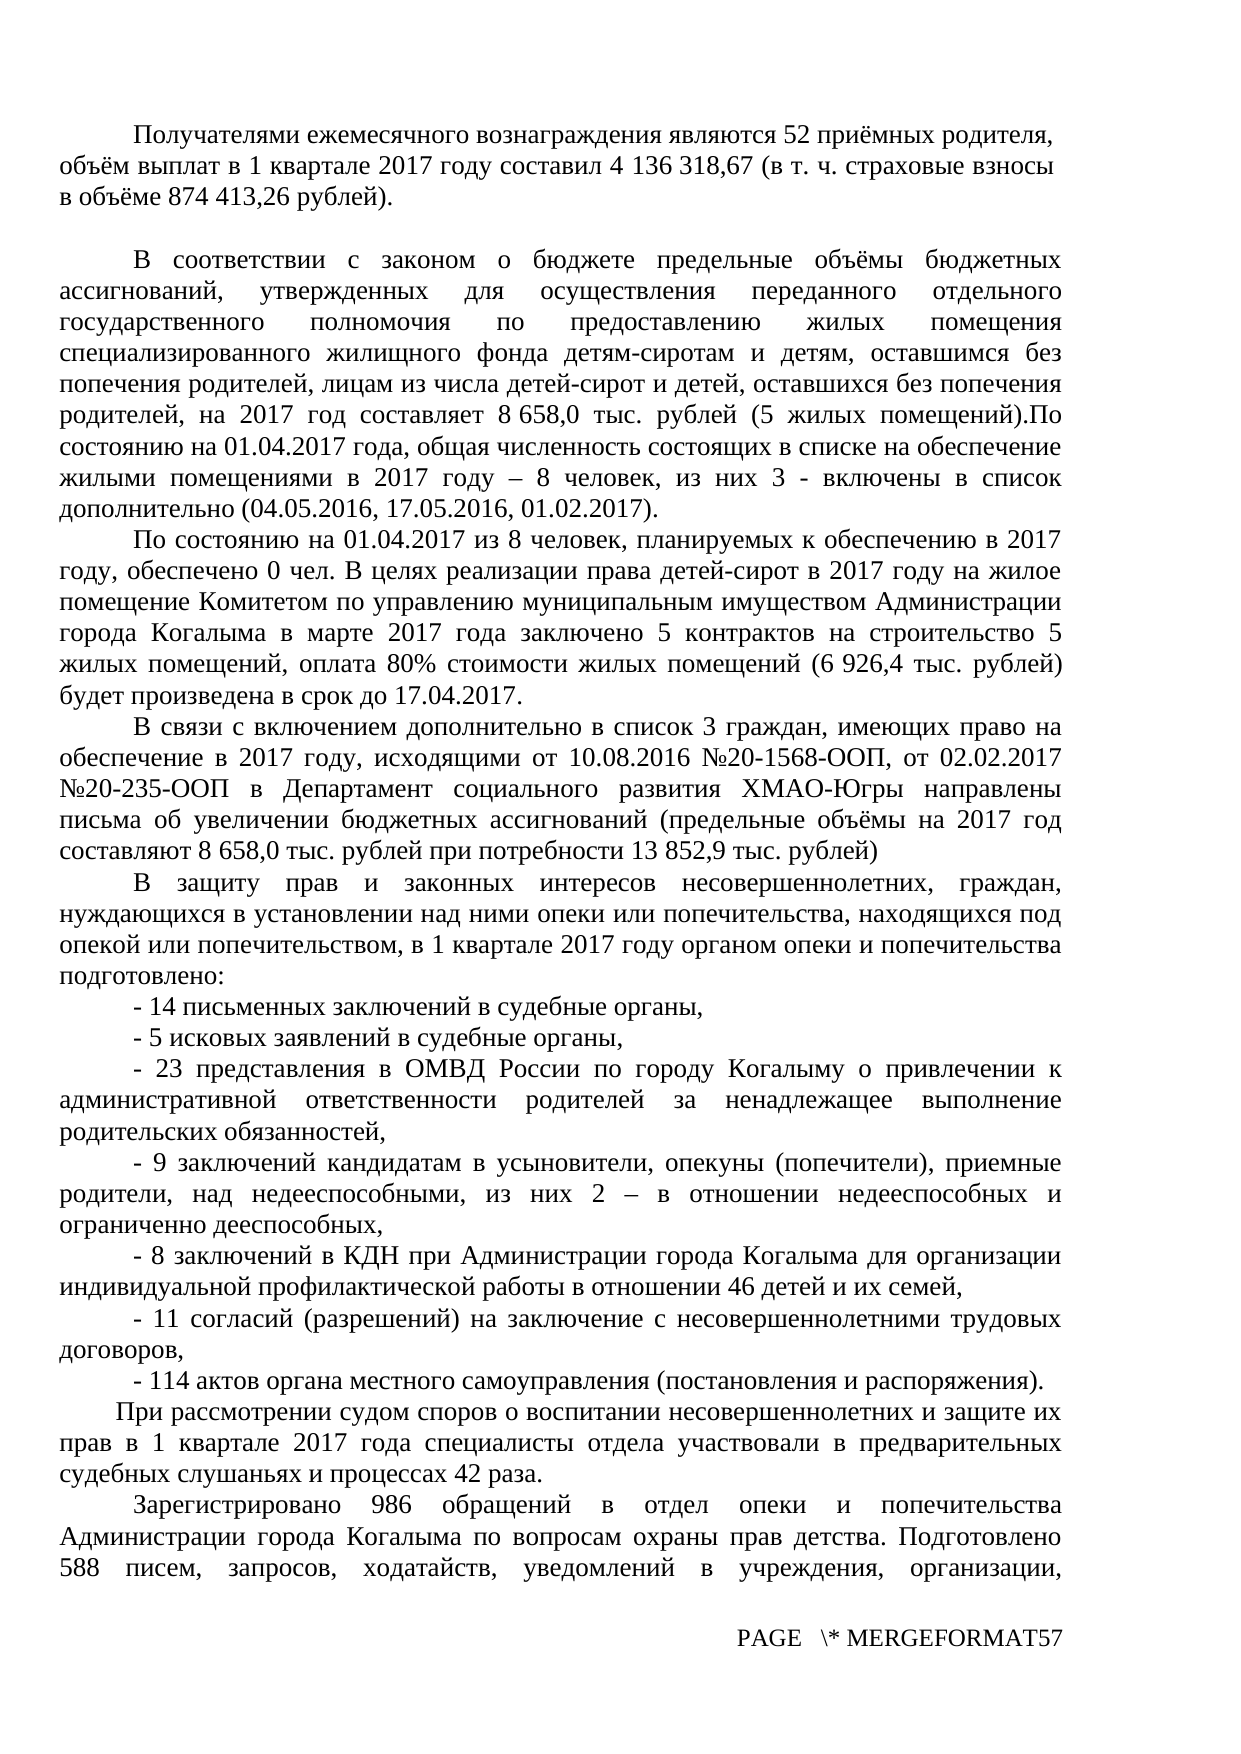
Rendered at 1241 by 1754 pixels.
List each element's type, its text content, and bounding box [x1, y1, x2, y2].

text При рассмотрении судом споров о воспитании несовершеннолетних и защите их прав в 1 квартале 2017 года специалисты отдела участвовали в предварительных судебных слушаньях и процессах 42 раза. [59, 1395, 1063, 1488]
text - 14 письменных заключений в судебные органы, [59, 990, 1063, 1021]
text По состоянию на 01.04.2017 из 8 человек, планируемых к обеспечению в 2017 году, обеспечено 0 чел. В целях реализации права детей-сирот в 2017 году на жилое помещение Комитетом по управлению муниципальным имуществом Администрации города Когалыма в марте 2017 года заключено 5 контрактов на строительство 5 жилых помещений, оплата 80% стоимости жилых помещений (6 926,4 тыс. рублей) будет произведена в срок до 17.04.2017. [59, 523, 1063, 710]
text - 23 представления в ОМВД России по городу Когалыму о привлечении к административной ответственности родителей за ненадлежащее выполнение родительских обязанностей, [59, 1052, 1063, 1146]
text В соответствии с законом о бюджете предельные объёмы бюджетных ассигнований, утвержденных для осуществления переданного отдельного государственного полномочия по предоставлению жилых помещения специализированного жилищного фонда детям-сиротам и детям, оставшимся без попечения родителей, лицам из числа детей-сирот и детей, оставшихся без попечения родителей, на 2017 год составляет 8 658,0 тыс. рублей (5 жилых помещений).По состоянию на 01.04.2017 года, общая численность состоящих в списке на обеспечение жилыми помещениями в 2017 году – 8 человек, из них 3 - включены в список дополнительно (04.05.2016, 17.05.2016, 01.02.2017). [59, 243, 1063, 523]
text - 8 заключений в КДН при Администрации города Когалыма для организации индивидуальной профилактической работы в отношении 46 детей и их семей, [59, 1239, 1063, 1302]
text - 9 заключений кандидатам в усыновители, опекуны (попечители), приемные родители, над недееспособными, из них 2 – в отношении недееспособных и ограниченно дееспособных, [59, 1146, 1063, 1239]
text В связи с включением дополнительно в список 3 граждан, имеющих право на обеспечение в 2017 году, исходящими от 10.08.2016 №20-1568-ООП, от 02.02.2017 №20-235-ООП в Департамент социального развития ХМАО-Югры направлены письма об увеличении бюджетных ассигнований (предельные объёмы на 2017 год составляют 8 658,0 тыс. рублей при потребности 13 852,9 тыс. рублей) [59, 710, 1063, 866]
text Получателями ежемесячного вознаграждения являются 52 приёмных родителя, объём выплат в 1 квартале 2017 году составил 4 136 318,67 (в т. ч. страховые взносы в объёме 874 413,26 рублей). [59, 118, 1055, 212]
text - 11 согласий (разрешений) на заключение с несовершеннолетними трудовых договоров, [59, 1302, 1063, 1364]
text В защиту прав и законных интересов несовершеннолетних, граждан, нуждающихся в установлении над ними опеки или попечительства, находящихся под опекой или попечительством, в 1 квартале 2017 году органом опеки и попечительства подготовлено: [59, 866, 1063, 990]
text - 114 актов органа местного самоуправления (постановления и распоряжения). [59, 1364, 1063, 1395]
text - 5 исковых заявлений в судебные органы, [59, 1021, 1063, 1052]
